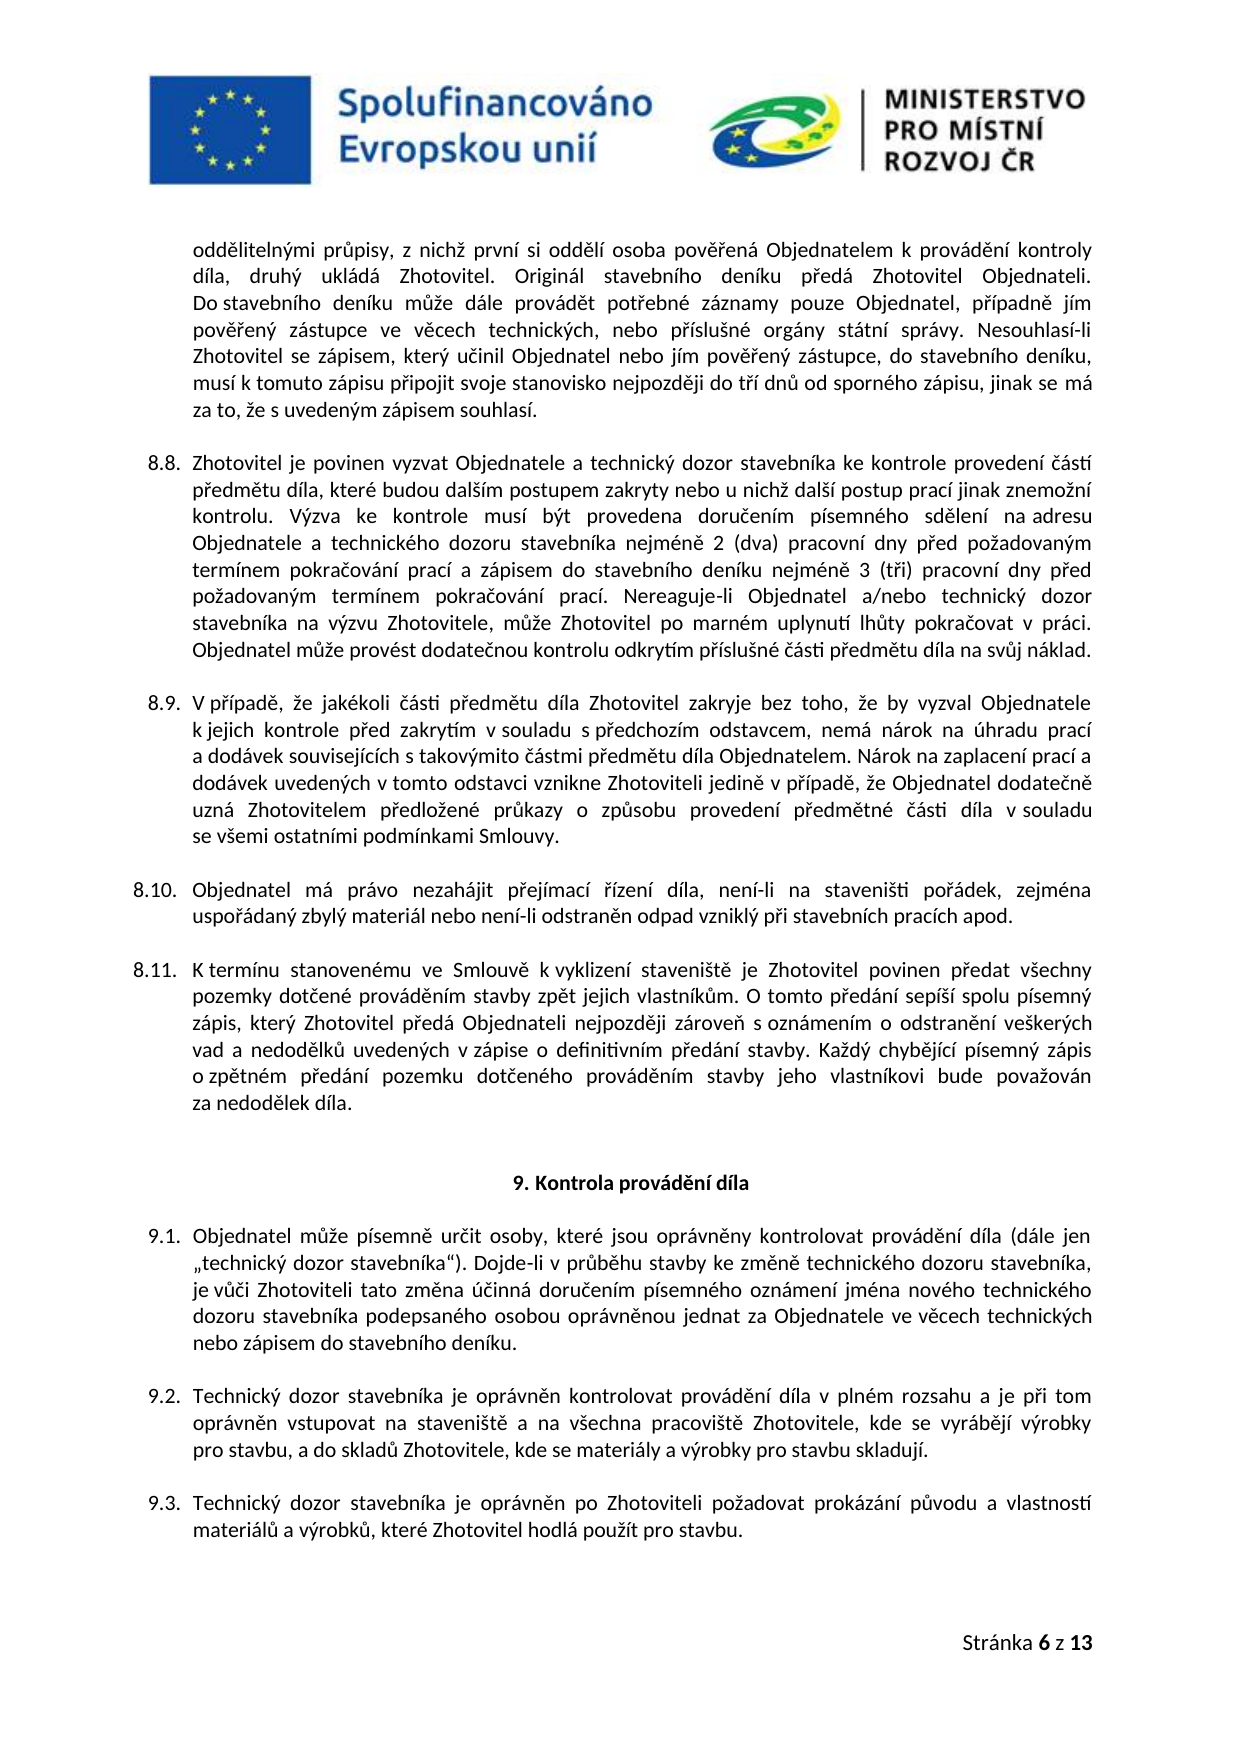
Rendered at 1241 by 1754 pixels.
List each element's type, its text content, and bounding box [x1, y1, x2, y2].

list Technický dozor stavebníka je oprávněn kontrolovat provádění díla v plném rozsahu a je při tom oprávněn vstupovat na staveniště a na všechna pracoviště Zhotovitele, kde se vyrábějí výrobky pro stavbu, a do skladů Zhotovitele, kde se materiály a výrobky pro stavbu skladují. [148, 1382, 1092, 1462]
list Kontrola provádění díla [169, 1169, 1092, 1196]
picture [147, 73, 1093, 188]
text 8.8. Zhotovitel je povinen vyzvat Objednatele a technický dozor stavebníka ke kontrole provedení částí předmětu díla, které budou dalším postupem zakryty nebo u nichž další postup prací jinak znemožní kontrolu. Výzva ke kontrole musí být provedena doručením písemného sdělení na adresu Objednatele a technického dozoru stavebníka nejméně 2 (dva) pracovní dny před požadovaným termínem pokračování prací a zápisem do stavebního deníku nejméně 3 (tři) pracovní dny před požadovaným termínem pokračování prací. Nereaguje-li Objednatel a/nebo technický dozor stavebníka na výzvu Zhotovitele, může Zhotovitel po marném uplynutí lhůty pokračovat v práci. Objednatel může provést dodatečnou kontrolu odkrytím příslušné části předmětu díla na svůj náklad. [148, 449, 1092, 662]
list Technický dozor stavebníka je oprávněn po Zhotoviteli požadovat prokázání původu a vlastností materiálů a výrobků, které Zhotovitel hodlá použít pro stavbu. [148, 1489, 1092, 1542]
text 8.10. Objednatel má právo nezahájit přejímací řízení díla, není-li na staveništi pořádek, zejména uspořádaný zbylý materiál nebo není-li odstraněn odpad vzniklý při stavebních pracích apod. [133, 876, 1092, 929]
text 8.11. K termínu stanovenému ve Smlouvě k vyklizení staveniště je Zhotovitel povinen předat všechny pozemky dotčené prováděním stavby zpět jejich vlastníkům. O tomto předání sepíší spolu písemný zápis, který Zhotovitel předá Objednateli nejpozději zároveň s oznámením o odstranění veškerých vad a nedodělků uvedených v zápise o definitivním předání stavby. Každý chybějící písemný zápis o zpětném předání pozemku dotčeného prováděním stavby jeho vlastníkovi bude považován za nedodělek díla. [133, 956, 1092, 1116]
list Objednatel může písemně určit osoby, které jsou oprávněny kontrolovat provádění díla (dále jen „technický dozor stavebníka“). Dojde-li v průběhu stavby ke změně technického dozoru stavebníka, je vůči Zhotoviteli tato změna účinná doručením písemného oznámení jména nového technického dozoru stavebníka podepsaného osobou oprávněnou jednat za Objednatele ve věcech technických nebo zápisem do stavebního deníku. [148, 1222, 1092, 1356]
text 8.9. V případě, že jakékoli části předmětu díla Zhotovitel zakryje bez toho, že by vyzval Objednatele k jejich kontrole před zakrytím v souladu s předchozím odstavcem, nemá nárok na úhradu prací a dodávek souvisejících s takovýmito částmi předmětu díla Objednatelem. Nárok na zaplacení prací a dodávek uvedených v tomto odstavci vznikne Zhotoviteli jedině v případě, že Objednatel dodatečně uzná Zhotovitelem předložené průkazy o způsobu provedení předmětné části díla v souladu se všemi ostatními podmínkami Smlouvy. [148, 689, 1092, 849]
